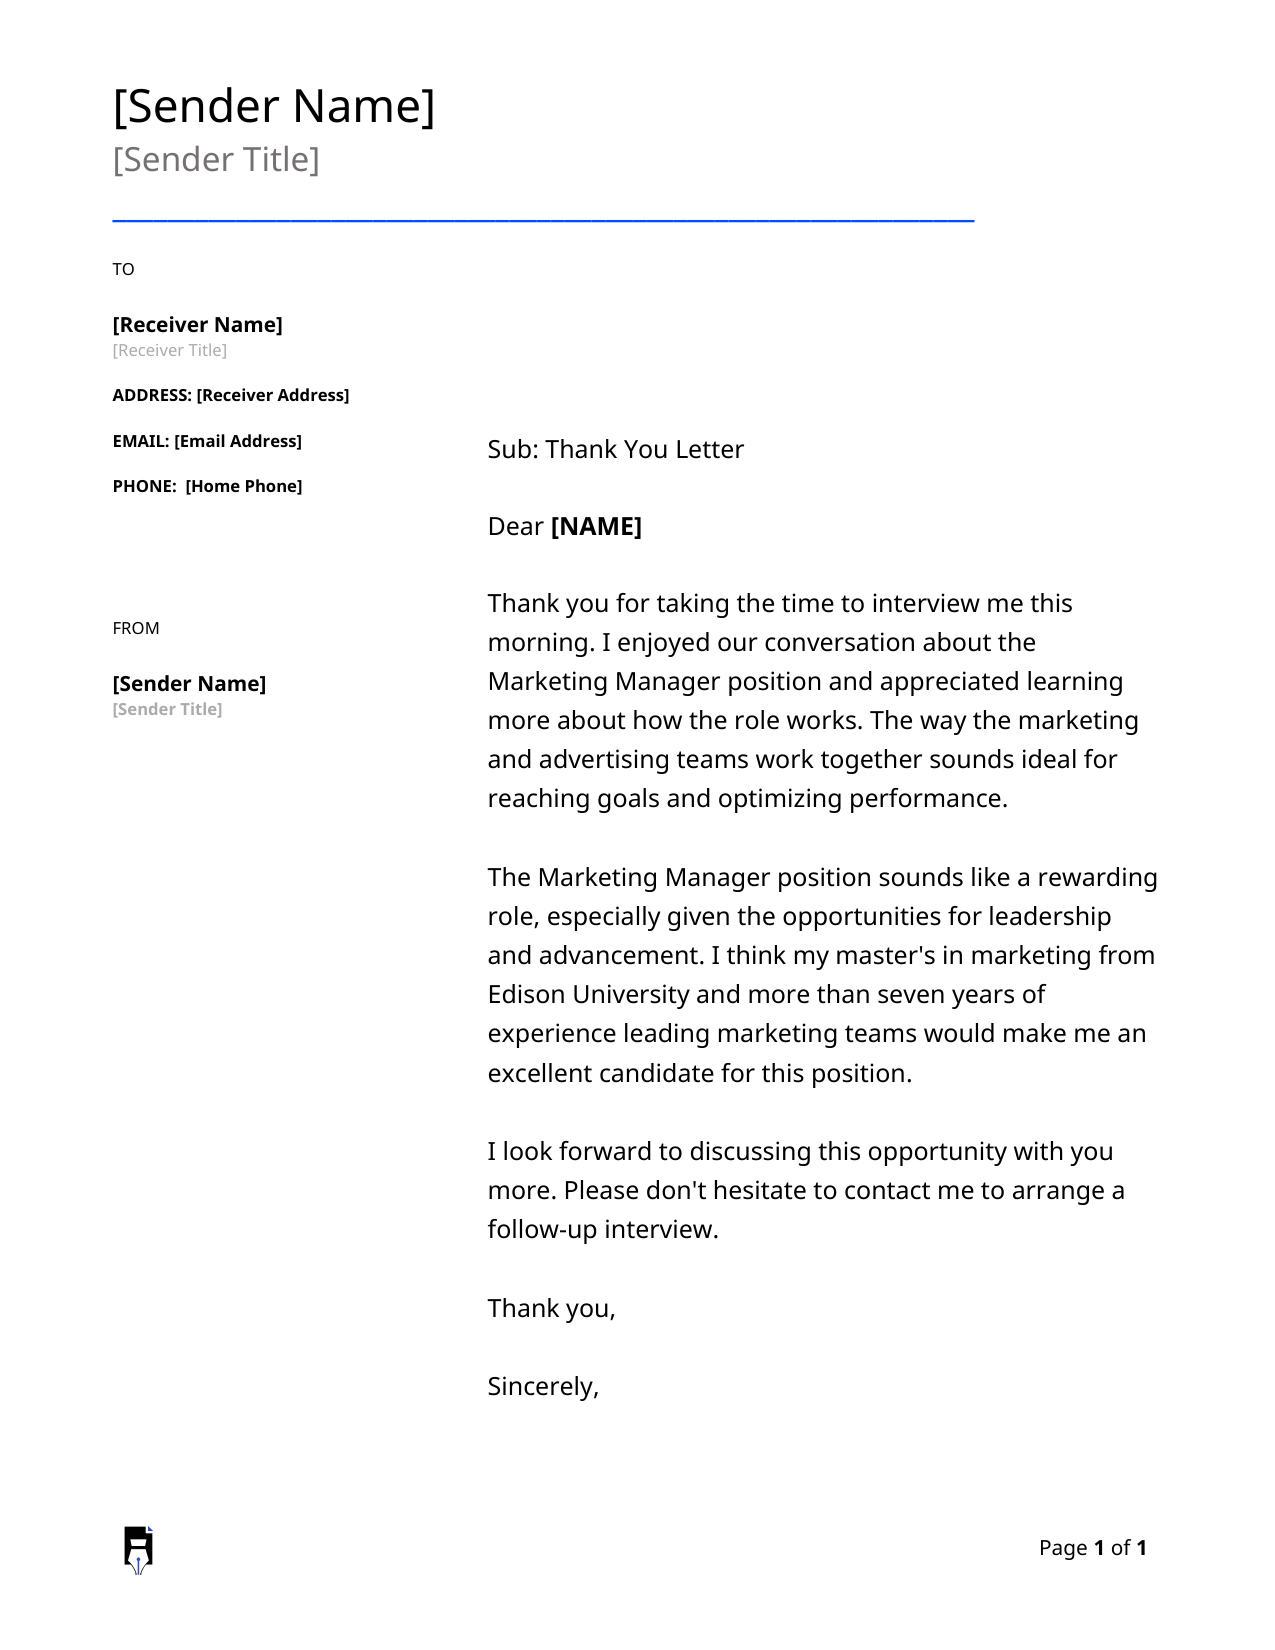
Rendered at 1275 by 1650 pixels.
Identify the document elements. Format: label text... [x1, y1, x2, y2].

text The Marketing Manager position sounds like a rewarding role, especially given the opportunities for leadership and advancement. I think my master's in marketing from Edison University and more than seven years of experience leading marketing teams would make me an excellent candidate for this position. [487, 859, 1162, 1089]
text Dear [NAME] [487, 508, 1162, 543]
text [Receiver Title] [112, 338, 410, 361]
text PHONE: [Home Phone] [112, 475, 410, 497]
text Sincerely, [487, 1368, 1162, 1403]
text I look forward to discussing this opportunity with you more. Please don't hesitate to contact me to arrange a follow-up interview. [487, 1133, 1162, 1246]
text [Sender Title] [112, 697, 410, 720]
text ADDRESS: [Receiver Address] [112, 384, 410, 407]
text [Receiver Name] [112, 310, 410, 338]
text EMAIL: [Email Address] [112, 429, 410, 452]
text Sub: Thank You Letter [487, 393, 1162, 466]
text Thank you for taking the time to interview me this morning. I enjoyed our conversation about the Marketing Manager position and appreciated learning more about how the role works. The way the marketing and advertising teams work together sounds ideal for reaching goals and optimizing performance. [487, 585, 1162, 815]
picture [112, 1524, 165, 1577]
text [Sender Name] [112, 669, 410, 697]
text Thank you, [487, 1290, 1162, 1324]
text TO [112, 227, 412, 280]
text FROM [112, 617, 410, 639]
